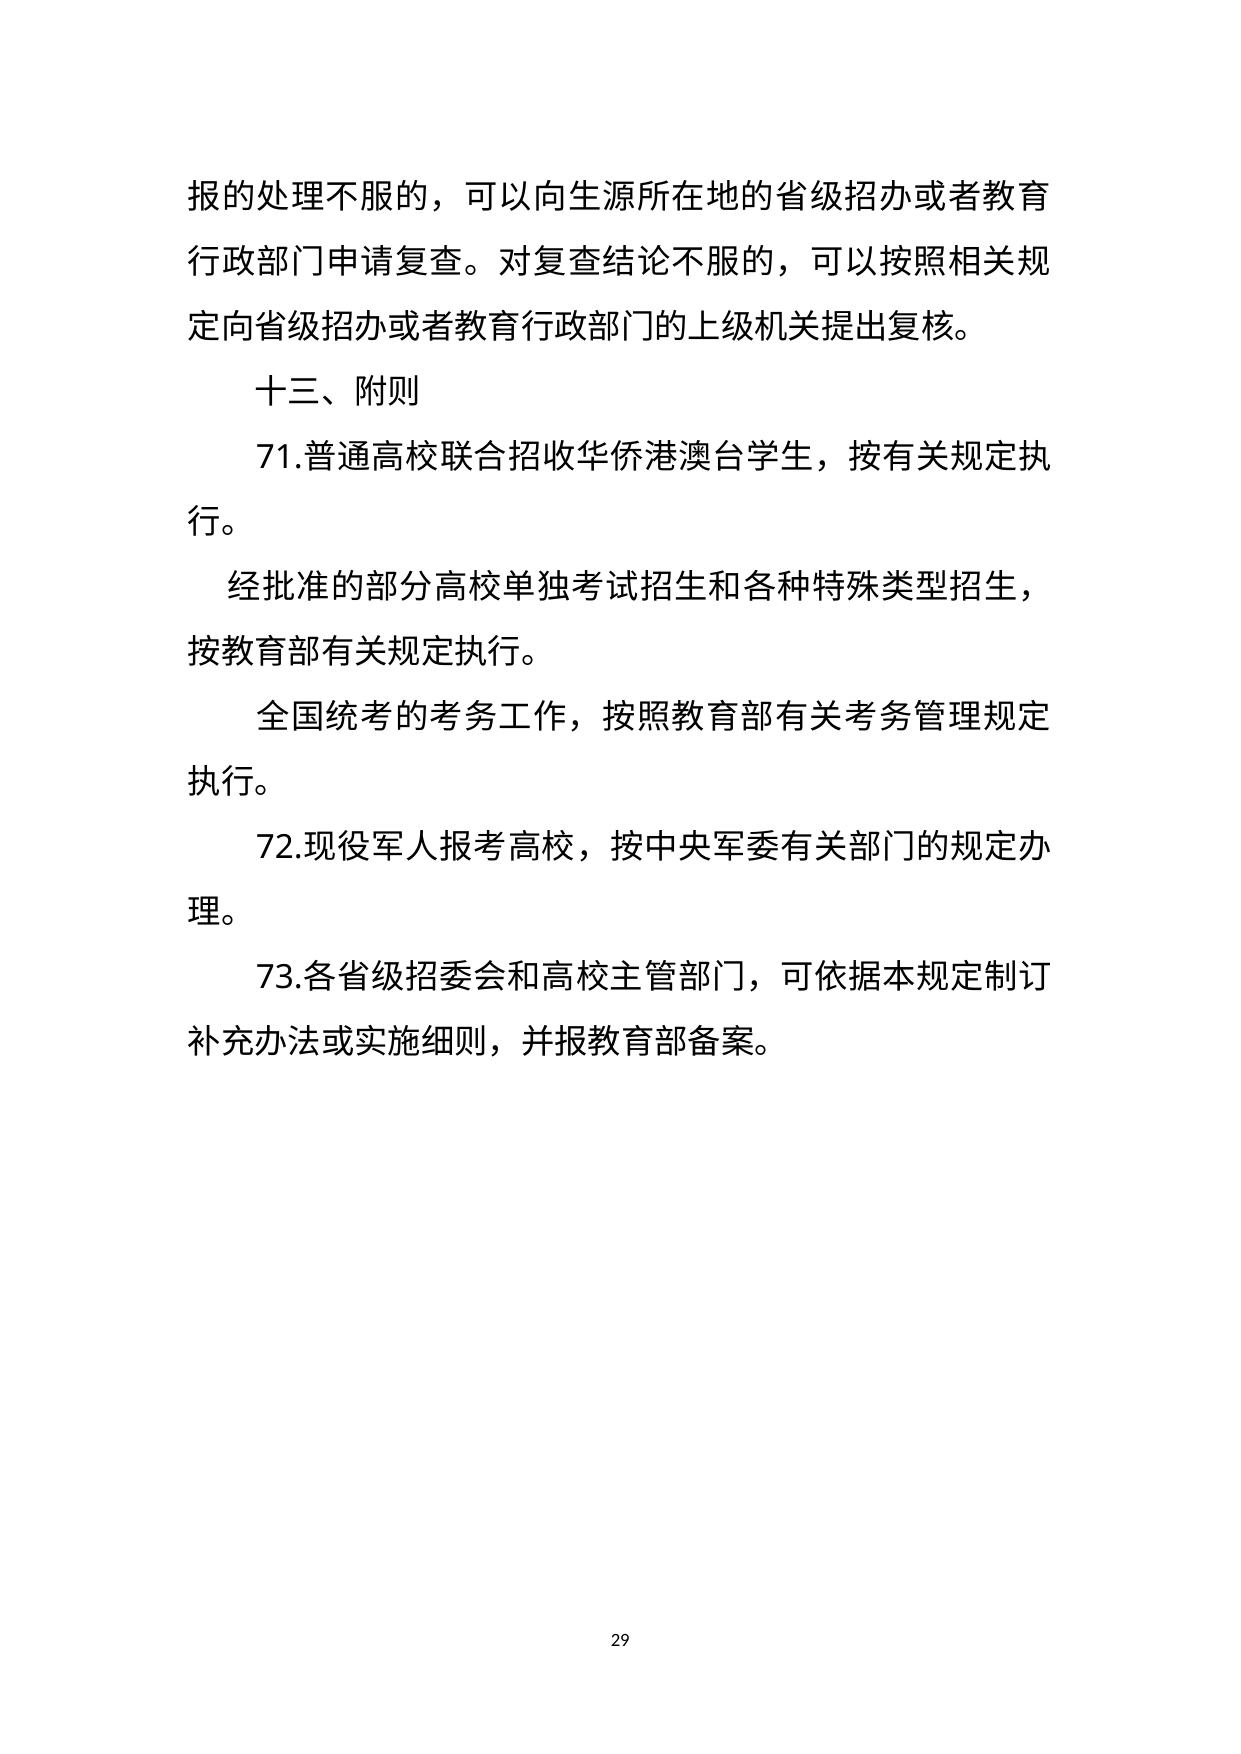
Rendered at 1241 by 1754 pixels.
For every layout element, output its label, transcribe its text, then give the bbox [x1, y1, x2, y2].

text 全国统考的考务工作，按照教育部有关考务管理规定执行。 [187, 682, 1053, 812]
text 十三、附则 [187, 357, 1053, 422]
text 72.现役军人报考高校，按中央军委有关部门的规定办理。 [187, 812, 1053, 942]
text 71.普通高校联合招收华侨港澳台学生，按有关规定执行。 [187, 422, 1053, 552]
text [187, 162, 1053, 357]
text 经批准的部分高校单独考试招生和各种特殊类型招生，按教育部有关规定执行。 [187, 552, 1053, 682]
text 73.各省级招委会和高校主管部门，可依据本规定制订补充办法或实施细则，并报教育部备案。 [187, 942, 1053, 1072]
